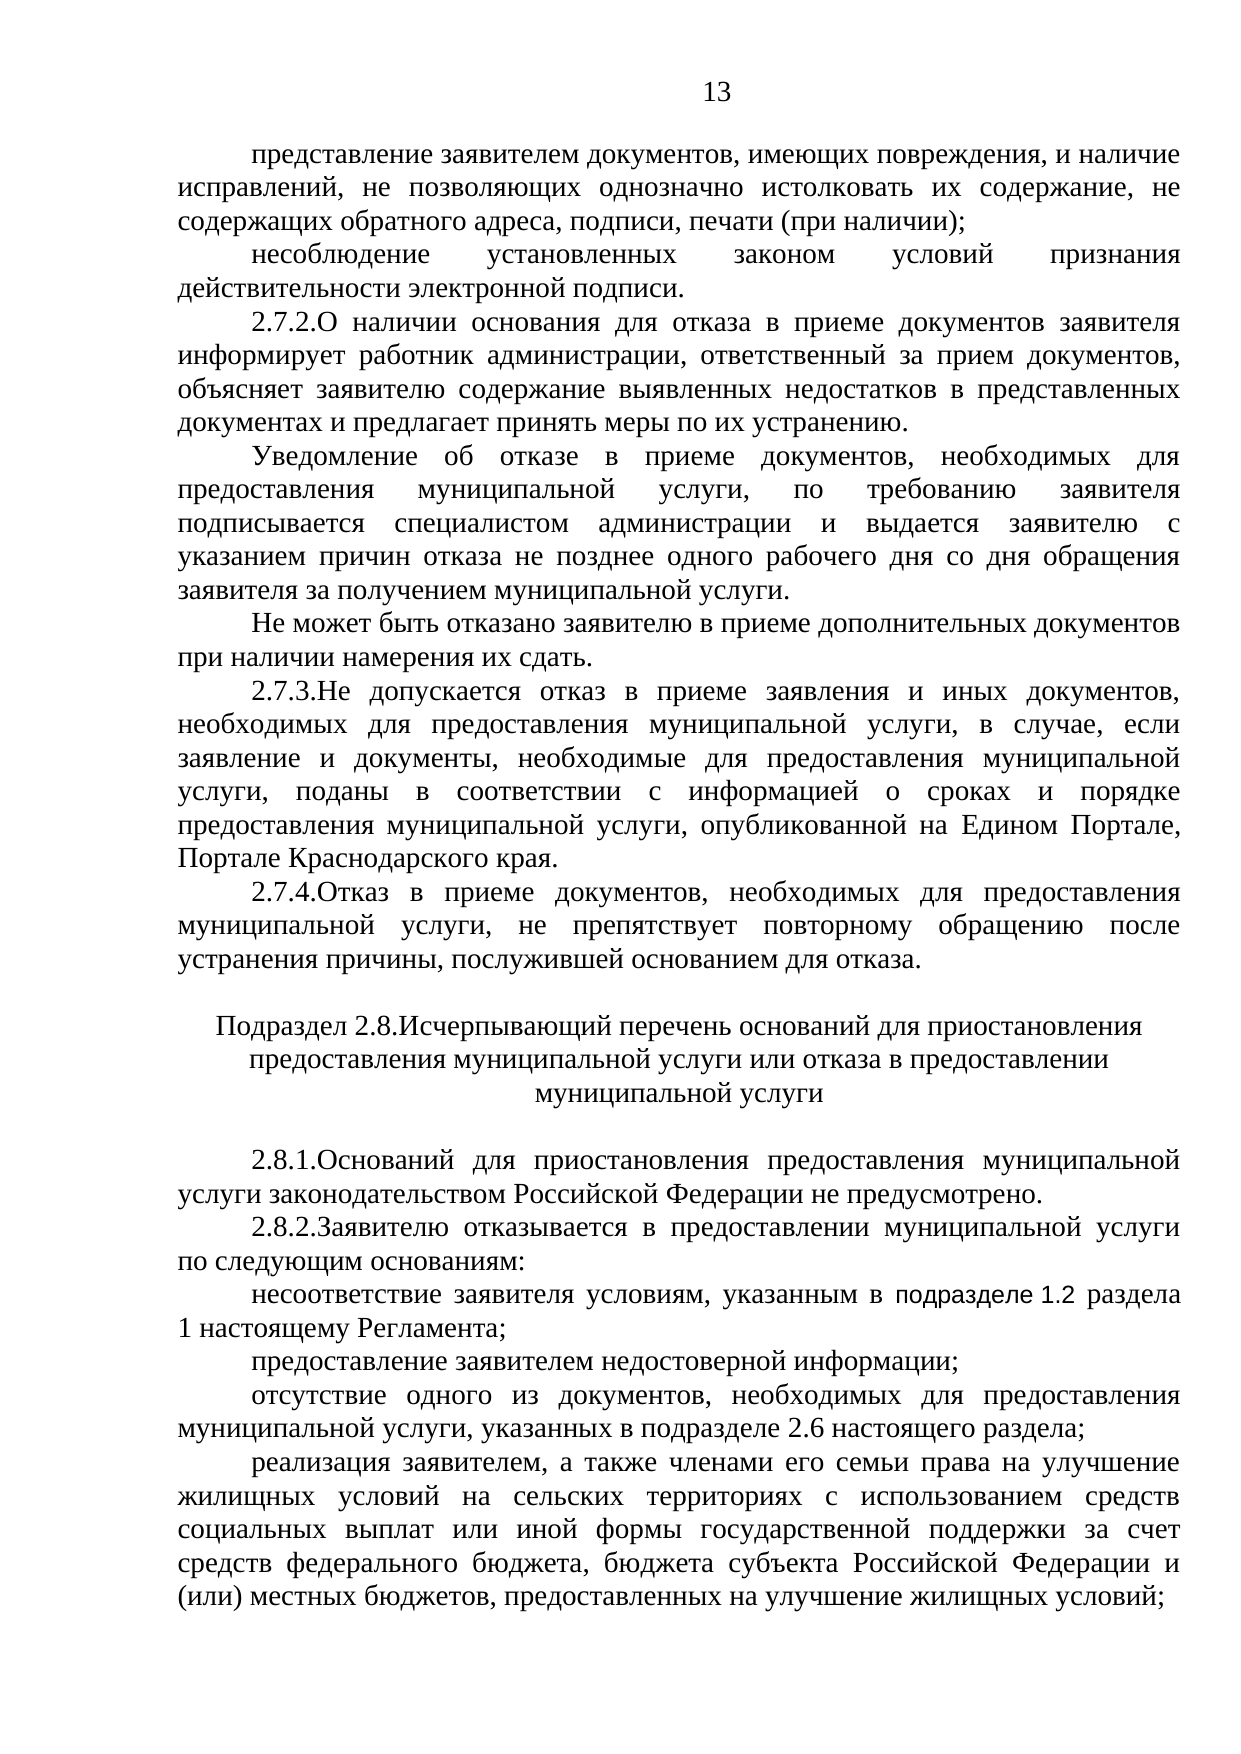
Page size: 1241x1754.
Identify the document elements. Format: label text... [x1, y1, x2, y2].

text 2.7.2.О наличии основания для отказа в приеме документов заявителя информирует работник администрации, ответственный за прием документов, объясняет заявителю содержание выявленных недостатков в представленных документах и предлагает принять меры по их устранению. [177, 304, 1181, 438]
text Подраздел 2.8.Исчерпывающий перечень оснований для приостановления предоставления муниципальной услуги или отказа в предоставлении муниципальной услуги [177, 1008, 1181, 1109]
text Не может быть отказано заявителю в приеме дополнительных документов при наличии намерения их сдать. [177, 606, 1181, 673]
text предоставление заявителем недостоверной информации; [177, 1343, 1181, 1377]
text 2.8.2.Заявителю отказывается в предоставлении муниципальной услуги по следующим основаниям: [177, 1209, 1181, 1276]
text реализация заявителем, а также членами его семьи права на улучшение жилищных условий на сельских территориях с использованием средств социальных выплат или иной формы государственной поддержки за счет средств федерального бюджета, бюджета субъекта Российской Федерации и (или) местных бюджетов, предоставленных на улучшение жилищных условий; [177, 1444, 1181, 1612]
text несоблюдение установленных законом условий признания действительности электронной подписи. [177, 237, 1181, 304]
text представление заявителем документов, имеющих повреждения, и наличие исправлений, не позволяющих однозначно истолковать их содержание, не содержащих обратного адреса, подписи, печати (при наличии); [177, 136, 1181, 237]
text 2.7.3.Не допускается отказ в приеме заявления и иных документов, необходимых для предоставления муниципальной услуги, в случае, если заявление и документы, необходимые для предоставления муниципальной услуги, поданы в соответствии с информацией о сроках и порядке предоставления муниципальной услуги, опубликованной на Едином Портале, Портале Краснодарского края. [177, 673, 1181, 874]
text 2.7.4.Отказ в приеме документов, необходимых для предоставления муниципальной услуги, не препятствует повторному обращению после устранения причины, послужившей основанием для отказа. [177, 874, 1181, 974]
text Уведомление об отказе в приеме документов, необходимых для предоставления муниципальной услуги, по требованию заявителя подписывается специалистом администрации и выдается заявителю с указанием причин отказа не позднее одного рабочего дня со дня обращения заявителя за получением муниципальной услуги. [177, 438, 1181, 606]
text 2.8.1.Оснований для приостановления предоставления муниципальной услуги законодательством Российской Федерации не предусмотрено. [177, 1142, 1181, 1209]
text отсутствие одного из документов, необходимых для предоставления муниципальной услуги, указанных в подразделе 2.6 настоящего раздела; [177, 1377, 1181, 1444]
text несоответствие заявителя условиям, указанным в подразделе 1.2 раздела 1 настоящему Регламента; [177, 1276, 1181, 1343]
